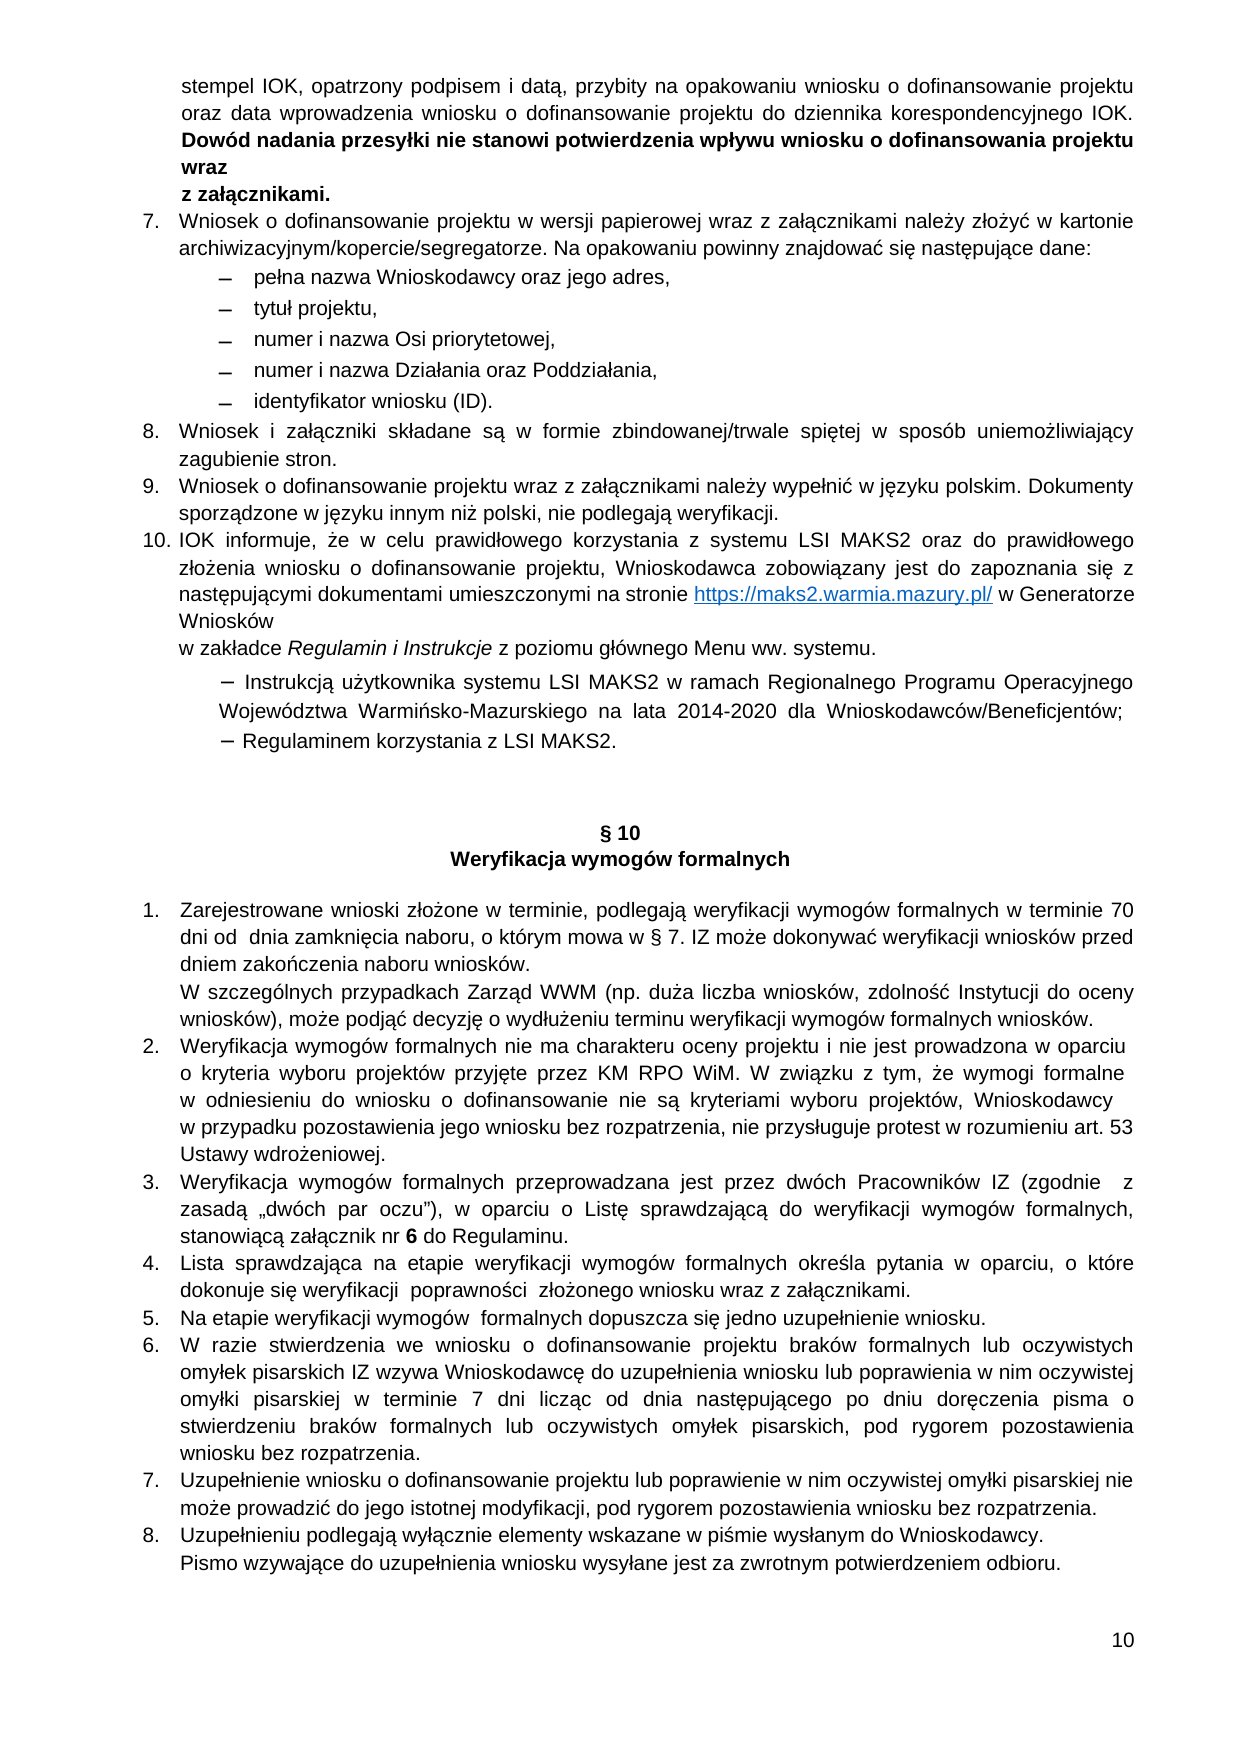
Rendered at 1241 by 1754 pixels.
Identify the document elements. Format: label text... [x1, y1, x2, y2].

list Weryfikacja wymogów formalnych nie ma charakteru oceny projektu i nie jest prowadzona w oparciu o kryteria wyboru projektów przyjęte przez KM RPO WiM. W związku z tym, że wymogi formalne w odniesieniu do wniosku o dofinansowanie nie są kryteriami wyboru projektów, Wnioskodawcy w przypadku pozostawienia jego wniosku bez rozpatrzenia, nie przysługuje protest w rozumieniu art. 53 Ustawy wdrożeniowej. [142, 1034, 1135, 1166]
list Weryfikacja wymogów formalnych przeprowadzana jest przez dwóch Pracowników IZ (zgodnie z zasadą „dwóch par oczu”), w oparciu o Listę sprawdzającą do weryfikacji wymogów formalnych, stanowiącą załącznik nr 6 do Regulaminu. [142, 1169, 1135, 1247]
subtitle § 10 [84, 821, 1156, 844]
table_cell − [216, 326, 254, 357]
table_cell − [216, 357, 254, 388]
table_cell numer i nazwa Działania oraz Poddziałania, [254, 357, 676, 388]
list Wniosek o dofinansowanie projektu w wersji papierowej wraz z załącznikami należy złożyć w kartonie archiwizacyjnym/kopercie/segregatorze. Na opakowaniu powinny znajdować się następujące dane: [142, 209, 1135, 260]
table_cell tytuł projektu, [254, 295, 676, 326]
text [181, 74, 1135, 206]
text − Instrukcją użytkownika systemu LSI MAKS2 w ramach Regionalnego Programu Operacyjnego Województwa Warmińsko-Mazurskiego na lata 2014-2020 dla Wnioskodawców/Beneficjentów; − Regulaminem korzystania z LSI MAKS2. [219, 667, 1135, 755]
list Uzupełnieniu podlegają wyłącznie elementy wskazane w piśmie wysłanym do Wnioskodawcy. [142, 1523, 1135, 1547]
table_cell − [216, 295, 254, 326]
list W razie stwierdzenia we wniosku o dofinansowanie projektu braków formalnych lub oczywistych omyłek pisarskich IZ wzywa Wnioskodawcę do uzupełnienia wniosku lub poprawienia w nim oczywistej omyłki pisarskiej w terminie 7 dni licząc od dnia następującego po dniu doręczenia pisma o stwierdzeniu braków formalnych lub oczywistych omyłek pisarskich, pod rygorem pozostawienia wniosku bez rozpatrzenia. [142, 1333, 1135, 1465]
table_header − [216, 264, 254, 295]
list Lista sprawdzająca na etapie weryfikacji wymogów formalnych określa pytania w oparciu, o które dokonuje się weryfikacji poprawności złożonego wniosku wraz z załącznikami. [142, 1251, 1135, 1302]
table_cell − [216, 388, 254, 419]
list Na etapie weryfikacji wymogów formalnych dopuszcza się jedno uzupełnienie wniosku. [142, 1305, 1135, 1329]
subtitle Weryfikacja wymogów formalnych [84, 846, 1156, 870]
text Pismo wzywające do uzupełnienia wniosku wysyłane jest za zwrotnym potwierdzeniem odbioru. [180, 1550, 1135, 1574]
list IOK informuje, że w celu prawidłowego korzystania z systemu LSI MAKS2 oraz do prawidłowego złożenia wniosku o dofinansowanie projektu, Wnioskodawca zobowiązany jest do zapoznania się z następującymi dokumentami umieszczonymi na stronie https://maks2.warmia.mazury.pl/ w Generatorze Wniosków w zakładce Regulamin i Instrukcje z poziomu głównego Menu ww. systemu. [142, 528, 1135, 660]
table_header pełna nazwa Wnioskodawcy oraz jego adres, [254, 264, 676, 295]
list Uzupełnienie wniosku o dofinansowanie projektu lub poprawienie w nim oczywistej omyłki pisarskiej nie może prowadzić do jego istotnej modyfikacji, pod rygorem pozostawienia wniosku bez rozpatrzenia. [142, 1468, 1135, 1519]
table_cell numer i nazwa Osi priorytetowej, [254, 326, 676, 357]
table_cell identyfikator wniosku (ID). [254, 388, 676, 419]
list Wniosek o dofinansowanie projektu wraz z załącznikami należy wypełnić w języku polskim. Dokumenty sporządzone w języku innym niż polski, nie podlegają weryfikacji. [142, 474, 1135, 525]
list Zarejestrowane wnioski złożone w terminie, podlegają weryfikacji wymogów formalnych w terminie 70 dni od dnia zamknięcia naboru, o którym mowa w § 7. IZ może dokonywać weryfikacji wniosków przed dniem zakończenia naboru wniosków. [142, 898, 1135, 976]
text W szczególnych przypadkach Zarząd WWM (np. duża liczba wniosków, zdolność Instytucji do oceny wniosków), może podjąć decyzję o wydłużeniu terminu weryfikacji wymogów formalnych wniosków. [180, 979, 1135, 1031]
list Wniosek i załączniki składane są w formie zbindowanej/trwale spiętej w sposób uniemożliwiający zagubienie stron. [142, 419, 1135, 470]
